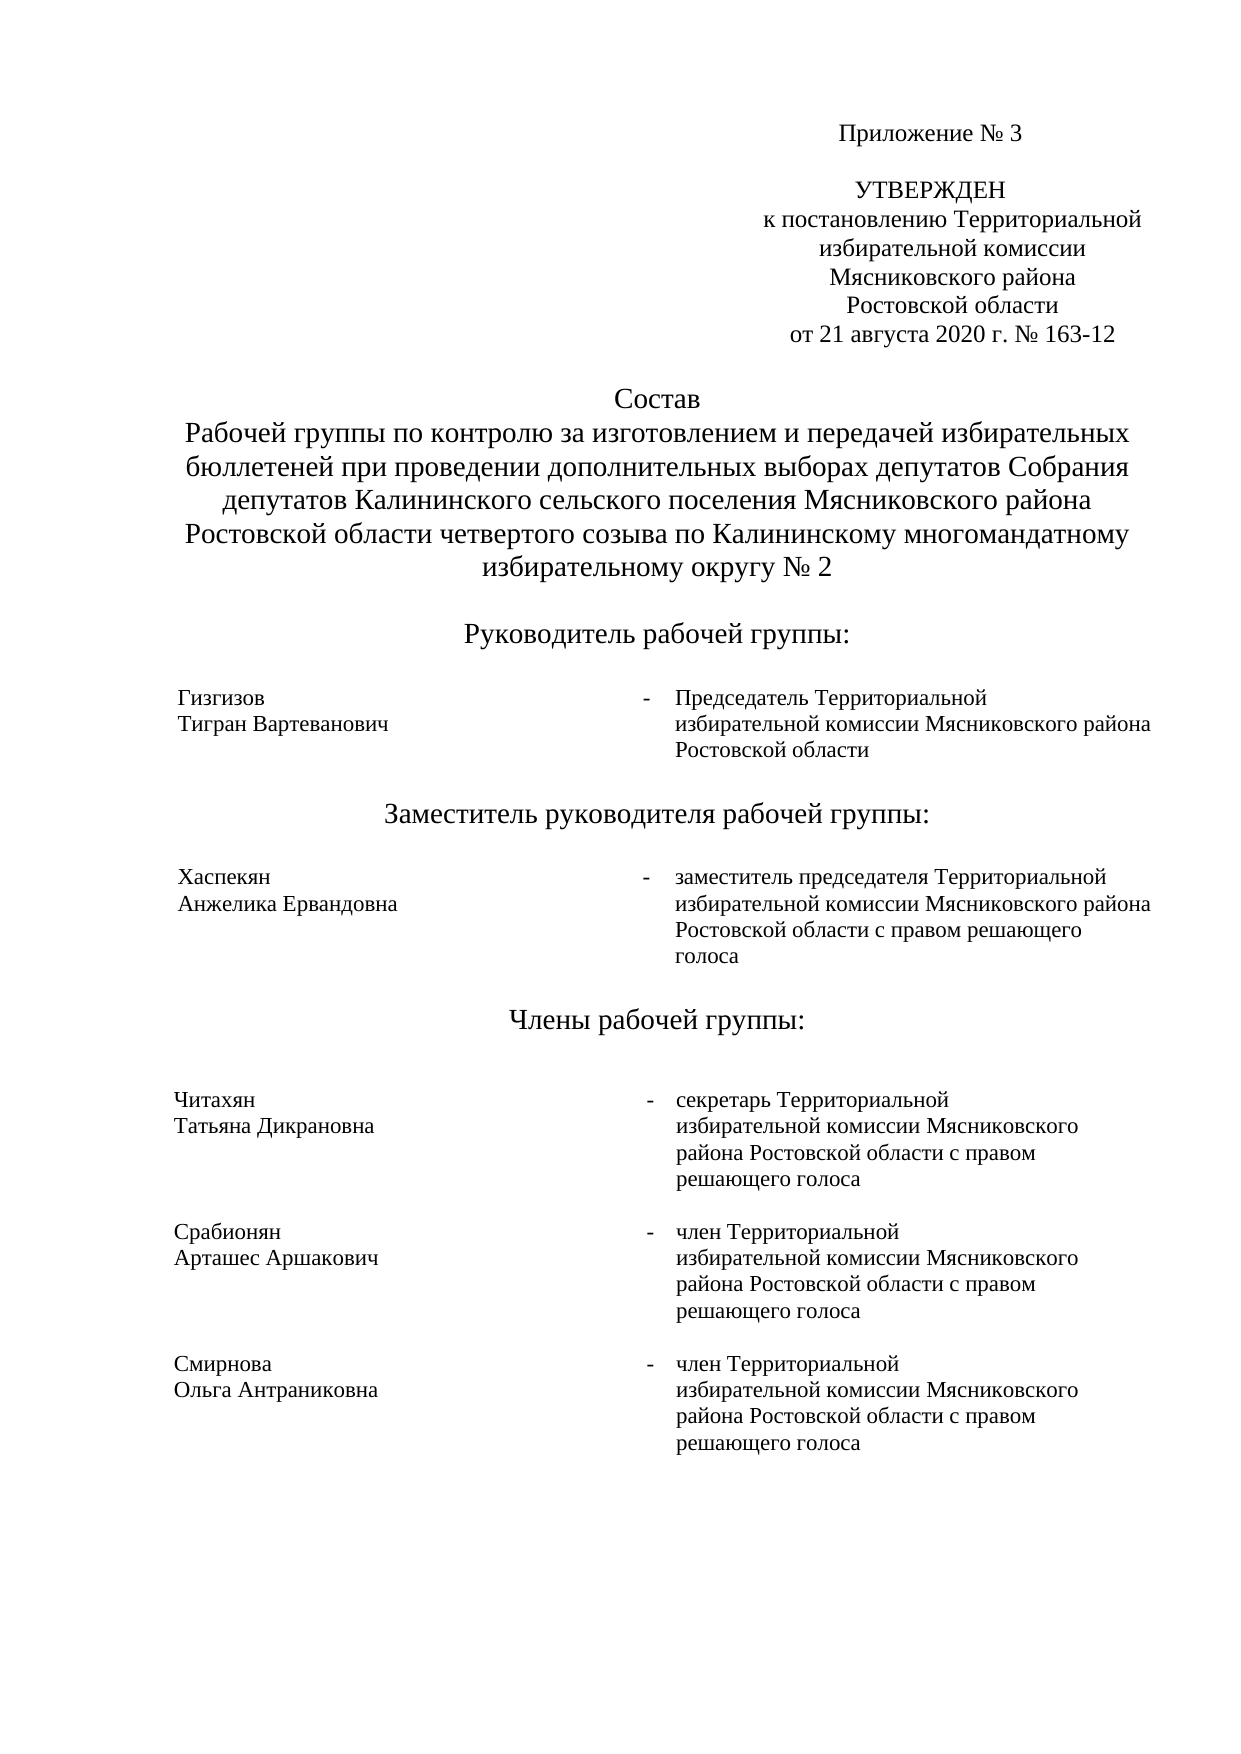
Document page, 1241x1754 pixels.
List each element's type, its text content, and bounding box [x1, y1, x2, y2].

text Мясниковского района [753, 262, 1152, 291]
table_header Читахян Татьяна Дикрановна [163, 1086, 635, 1218]
table_header Хаспекян Анжелика Ервандовна [166, 863, 631, 969]
text Рабочей группы по контролю за изготовлением и передачей избирательных бюллетеней при проведении дополнительных выборах депутатов Собрания депутатов Калининского сельского поселения Мясниковского района Ростовской области четвертого созыва по Калининскому многомандатному избирательному округу № 2 [177, 415, 1137, 583]
text УТВЕРЖДЕН [709, 176, 1152, 204]
text Руководитель рабочей группы: [177, 616, 1137, 650]
table_header - [635, 1086, 664, 1218]
table_header - [631, 863, 663, 969]
text Ростовской области [753, 291, 1152, 319]
table_header Гизгизов Тигран Вартеванович [166, 684, 631, 763]
table_header секретарь Территориальной избирательной комиссии Мясниковского района Ростовской области с правом решающего голоса [665, 1086, 1163, 1218]
text Приложение № 3 [709, 118, 1152, 147]
table_cell Смирнова Ольга Антраниковна [163, 1350, 635, 1455]
table_header заместитель председателя Территориальной избирательной комиссии Мясниковского района Ростовской области с правом решающего голоса [664, 863, 1163, 969]
table_cell член Территориальной избирательной комиссии Мясниковского района Ростовской области с правом решающего голоса [665, 1350, 1163, 1455]
table_header - [631, 684, 663, 763]
text Заместитель руководителя рабочей группы: [177, 796, 1137, 830]
table_cell Срабионян Арташес Аршакович [163, 1218, 635, 1349]
table_header Председатель Территориальной избирательной комиссии Мясниковского района Ростовской области [664, 684, 1163, 763]
text к постановлению Территориальной избирательной комиссии [753, 204, 1152, 262]
text от 21 августа 2020 г. № 163-12 [753, 319, 1152, 348]
text Состав [177, 382, 1137, 415]
table_cell член Территориальной избирательной комиссии Мясниковского района Ростовской области с правом решающего голоса [665, 1218, 1163, 1349]
table_cell - [635, 1350, 664, 1455]
table_cell - [635, 1218, 664, 1349]
text Члены рабочей группы: [177, 1002, 1137, 1036]
